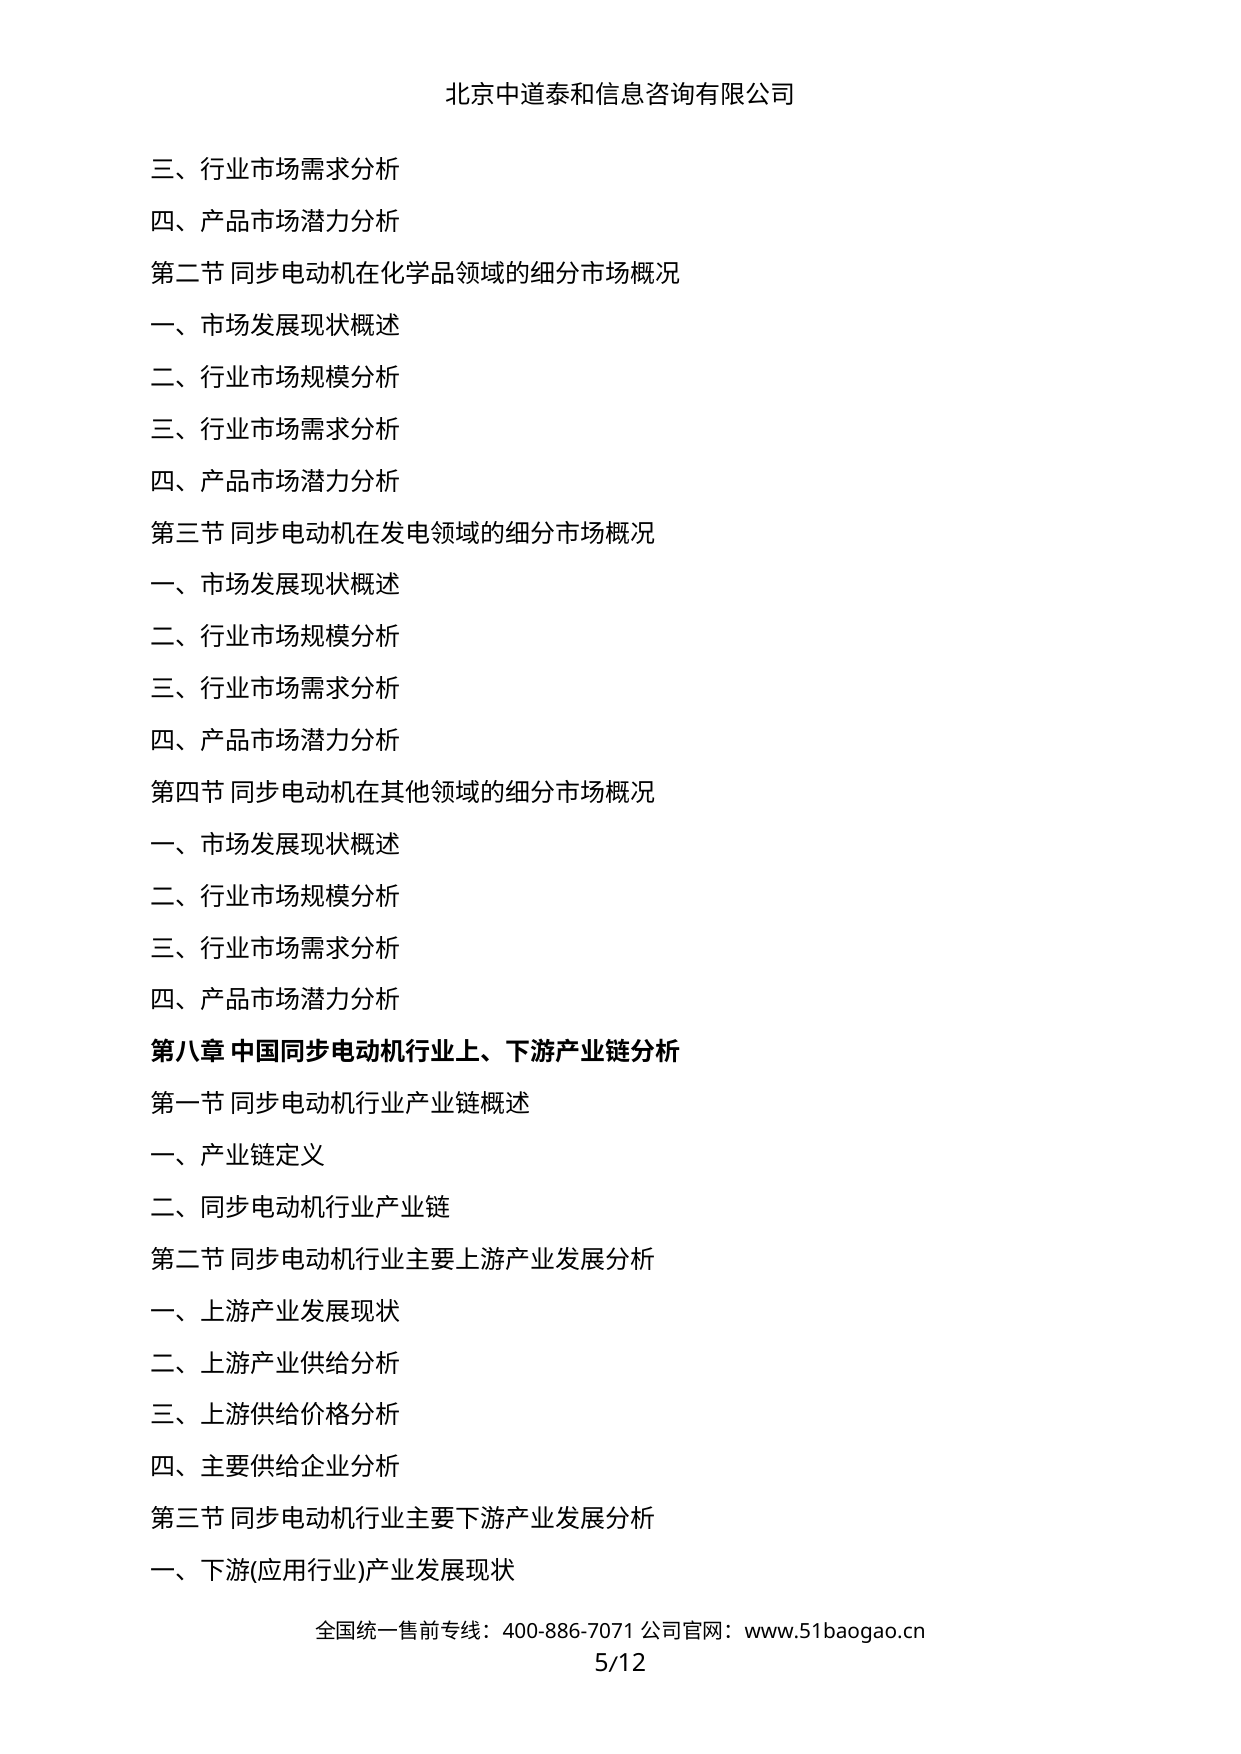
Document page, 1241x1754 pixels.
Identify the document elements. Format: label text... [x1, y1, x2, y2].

text 二、上游产业供给分析 [150, 1343, 1090, 1379]
text 四、产品市场潜力分析 [150, 461, 1090, 497]
text 一、市场发展现状概述 [150, 565, 1090, 601]
text 四、产品市场潜力分析 [150, 202, 1090, 238]
text 三、行业市场需求分析 [150, 409, 1090, 446]
text 二、行业市场规模分析 [150, 617, 1090, 653]
text 二、行业市场规模分析 [150, 357, 1090, 394]
text 三、行业市场需求分析 [150, 150, 1090, 186]
text 三、行业市场需求分析 [150, 669, 1090, 705]
text 第二节 同步电动机行业主要上游产业发展分析 [150, 1239, 1090, 1276]
text 第四节 同步电动机在其他领域的细分市场概况 [150, 772, 1090, 809]
text 三、行业市场需求分析 [150, 928, 1090, 964]
text 二、同步电动机行业产业链 [150, 1187, 1090, 1224]
text 第三节 同步电动机行业主要下游产业发展分析 [150, 1499, 1090, 1535]
text 二、行业市场规模分析 [150, 876, 1090, 912]
text 第八章 中国同步电动机行业上、下游产业链分析 [150, 1032, 1090, 1068]
text 三、上游供给价格分析 [150, 1395, 1090, 1431]
text 一、下游(应用行业)产业发展现状 [150, 1551, 1090, 1587]
text 四、产品市场潜力分析 [150, 980, 1090, 1016]
text 四、产品市场潜力分析 [150, 721, 1090, 757]
text 一、市场发展现状概述 [150, 306, 1090, 342]
text 一、上游产业发展现状 [150, 1291, 1090, 1327]
text 第二节 同步电动机在化学品领域的细分市场概况 [150, 254, 1090, 290]
text 第三节 同步电动机在发电领域的细分市场概况 [150, 513, 1090, 549]
text 一、市场发展现状概述 [150, 824, 1090, 861]
text 第一节 同步电动机行业产业链概述 [150, 1084, 1090, 1120]
text 四、主要供给企业分析 [150, 1447, 1090, 1483]
text 一、产业链定义 [150, 1136, 1090, 1172]
